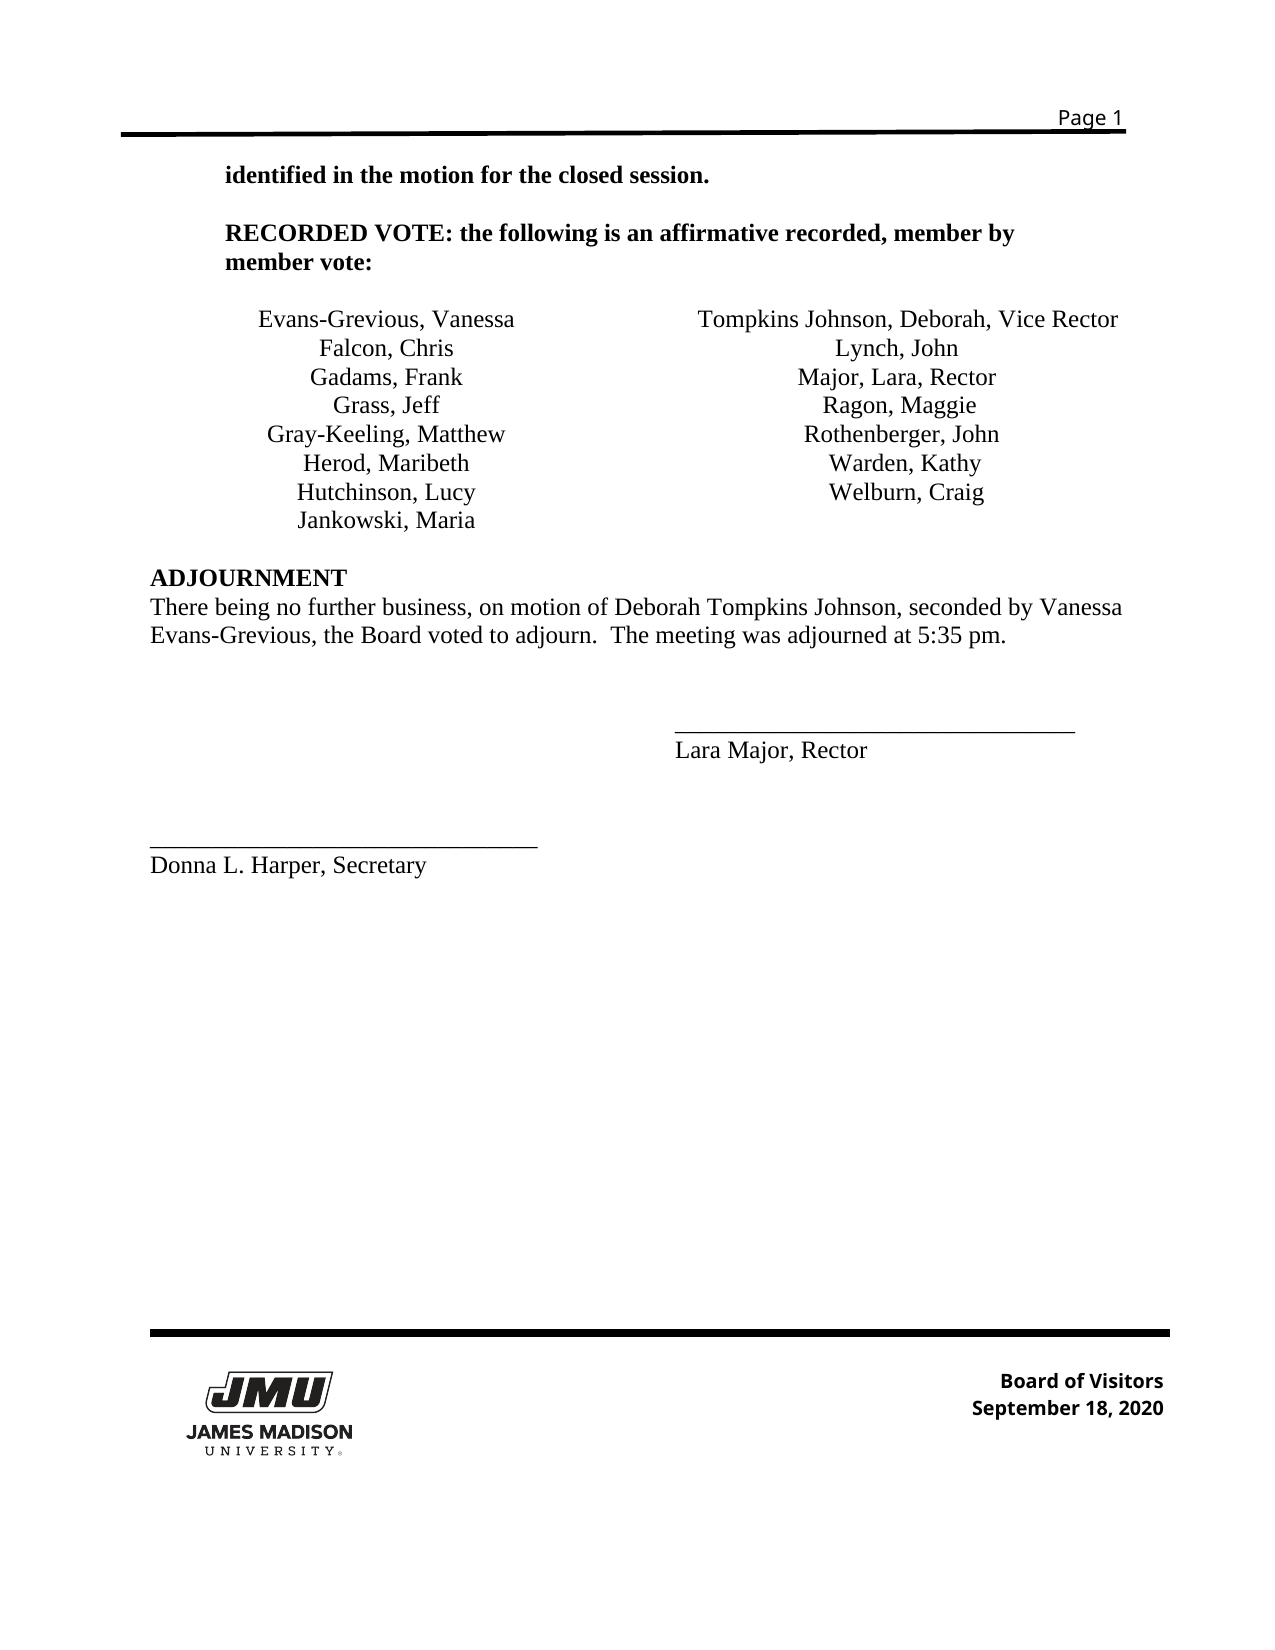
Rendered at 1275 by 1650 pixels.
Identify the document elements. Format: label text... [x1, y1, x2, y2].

text member vote: [150, 247, 1170, 275]
text Major, Lara, Rector Ragon, Maggie Rothenberger, John [697, 362, 1170, 448]
text Warden, Kathy [697, 448, 1170, 477]
text Lynch, John [697, 333, 1170, 362]
text RECORDED VOTE: the following is an affirmative recorded, member by [150, 218, 1170, 247]
text Gadams, Frank [150, 362, 622, 390]
text Falcon, Chris [150, 333, 622, 362]
text There being no further business, on motion of Deborah Tompkins Johnson, seconded by Vanessa Evans-Grevious, the Board voted to adjourn. The meeting was adjourned at 5:35 pm. [150, 592, 1170, 649]
text identified in the motion for the closed session. [150, 160, 1170, 189]
text Herod, Maribeth [150, 448, 622, 477]
text Hutchinson, Lucy [150, 477, 622, 505]
text _______________________________ [150, 822, 1170, 850]
text Grass, Jeff [150, 390, 622, 419]
picture [150, 1337, 388, 1491]
text Lara Major, Rector [150, 735, 1170, 764]
text Evans-Grevious, Vanessa [150, 304, 622, 333]
text ________________________________ [600, 707, 1170, 735]
text ADJOURNMENT [150, 563, 1170, 592]
text Tompkins Johnson, Deborah, Vice Rector [697, 304, 1170, 333]
text Jankowski, Maria [150, 505, 622, 534]
text Donna L. Harper, Secretary [150, 850, 1170, 908]
text Welburn, Craig [697, 477, 1170, 505]
text Gray-Keeling, Matthew [150, 419, 622, 448]
